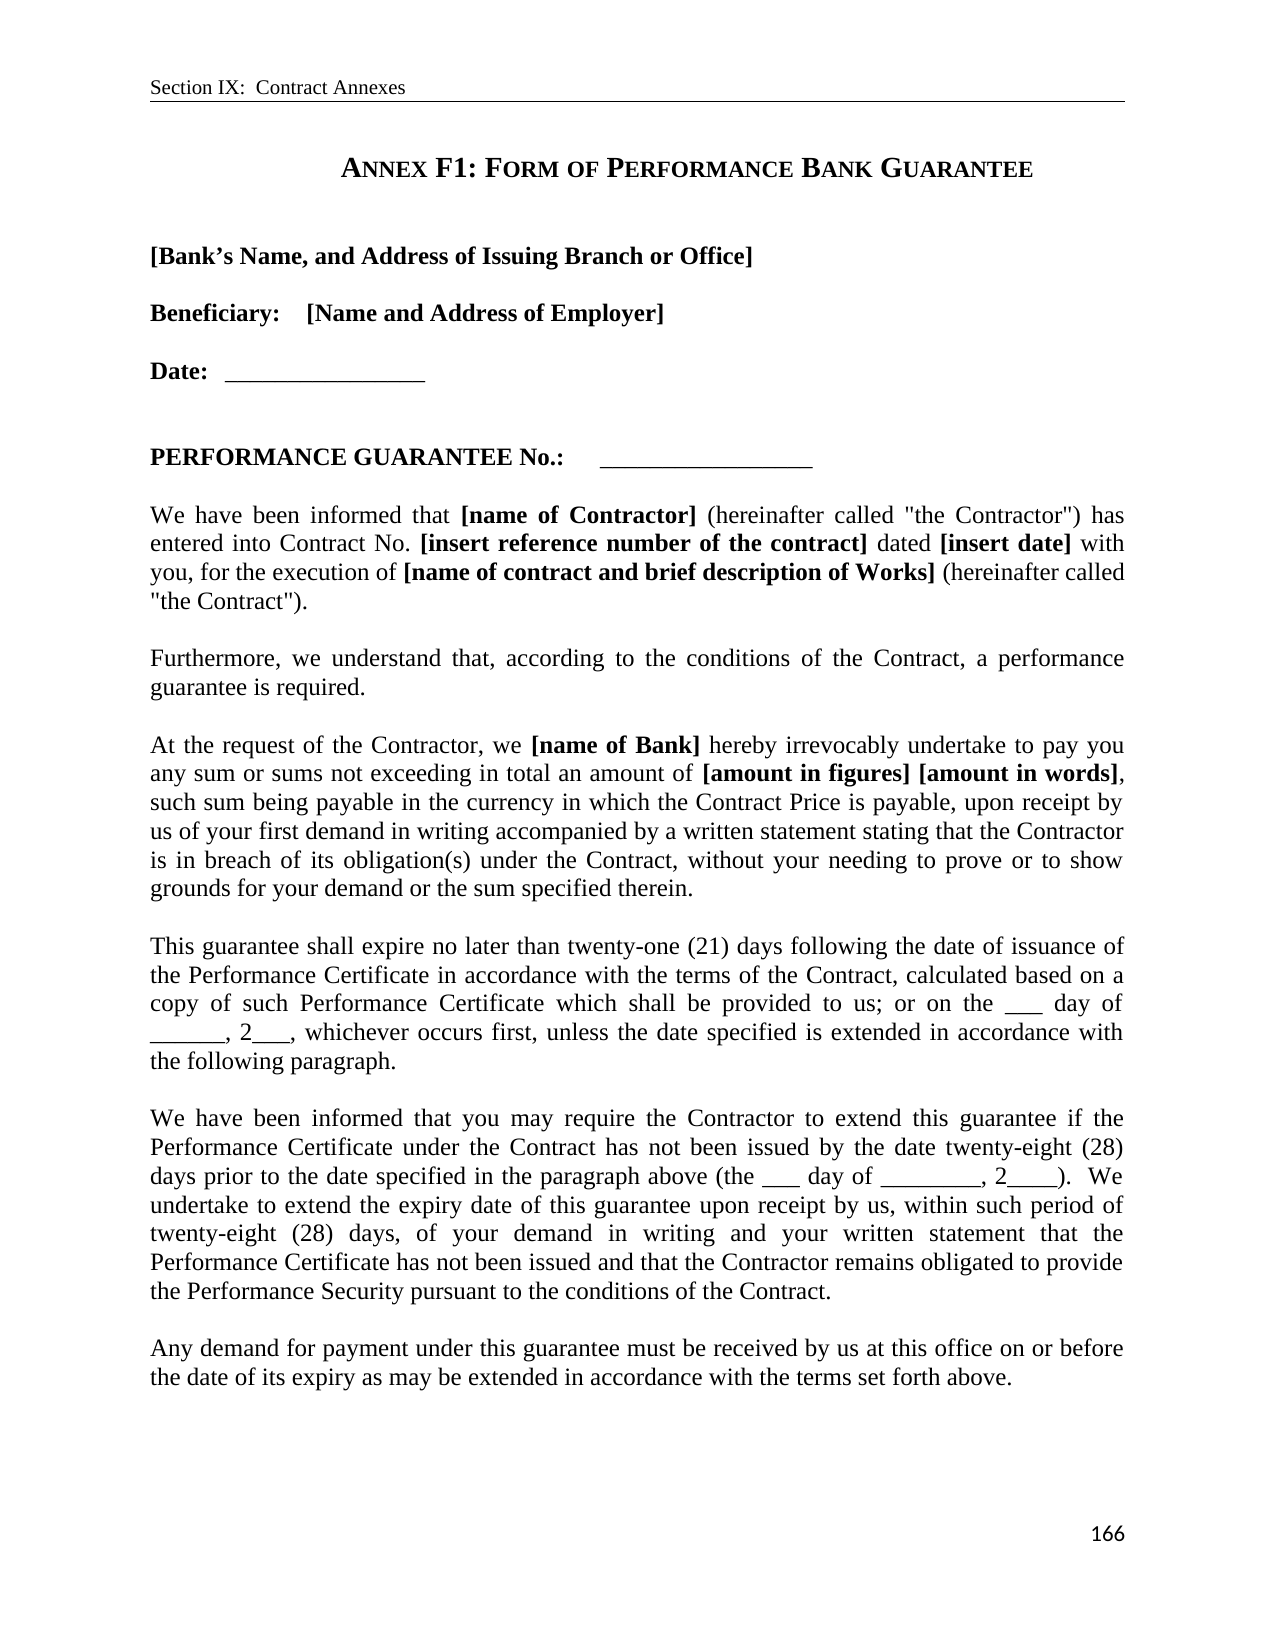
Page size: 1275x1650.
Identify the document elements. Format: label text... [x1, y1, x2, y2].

text Any demand for payment under this guarantee must be received by us at this office on or before the date of its expiry as may be extended in accordance with the terms set forth above. [150, 1333, 1125, 1391]
text [Bank’s Name, and Address of Issuing Branch or Office] [150, 241, 1125, 270]
text Furthermore, we understand that, according to the conditions of the Contract, a performance guarantee is required. [150, 643, 1125, 701]
text Date: ________________ [150, 356, 1125, 385]
text We have been informed that you may require the Contractor to extend this guarantee if the Performance Certificate under the Contract has not been issued by the date twenty-eight (28) days prior to the date specified in the paragraph above (the ___ day of ________, 2____). We undertake to extend the expiry date of this guarantee upon receipt by us, within such period of twenty-eight (28) days, of your demand in writing and your written statement that the Performance Certificate has not been issued and that the Contractor remains obligated to provide the Performance Security pursuant to the conditions of the Contract. [150, 1103, 1125, 1305]
text Beneficiary: [Name and Address of Employer] [150, 298, 1125, 327]
text PERFORMANCE GUARANTEE No.: _________________ [150, 442, 1125, 471]
subtitle Annex F1: Form of Performance Bank Guarantee [251, 150, 1123, 183]
text This guarantee shall expire no later than twenty-one (21) days following the date of issuance of the Performance Certificate in accordance with the terms of the Contract, calculated based on a copy of such Performance Certificate which shall be provided to us; or on the ___ day of ______, 2___, whichever occurs first, unless the date specified is extended in accordance with the following paragraph. [150, 931, 1125, 1075]
text At the request of the Contractor, we [name of Bank] hereby irrevocably undertake to pay you any sum or sums not exceeding in total an amount of [amount in figures] [amount in words], such sum being payable in the currency in which the Contract Price is payable, upon receipt by us of your first demand in writing accompanied by a written statement stating that the Contractor is in breach of its obligation(s) under the Contract, without your needing to prove or to show grounds for your demand or the sum specified therein. [150, 730, 1125, 902]
text We have been informed that [name of Contractor] (hereinafter called "the Contractor") has entered into Contract No. [insert reference number of the contract] dated [insert date] with you, for the execution of [name of contract and brief description of Works] (hereinafter called "the Contract"). [150, 500, 1125, 615]
